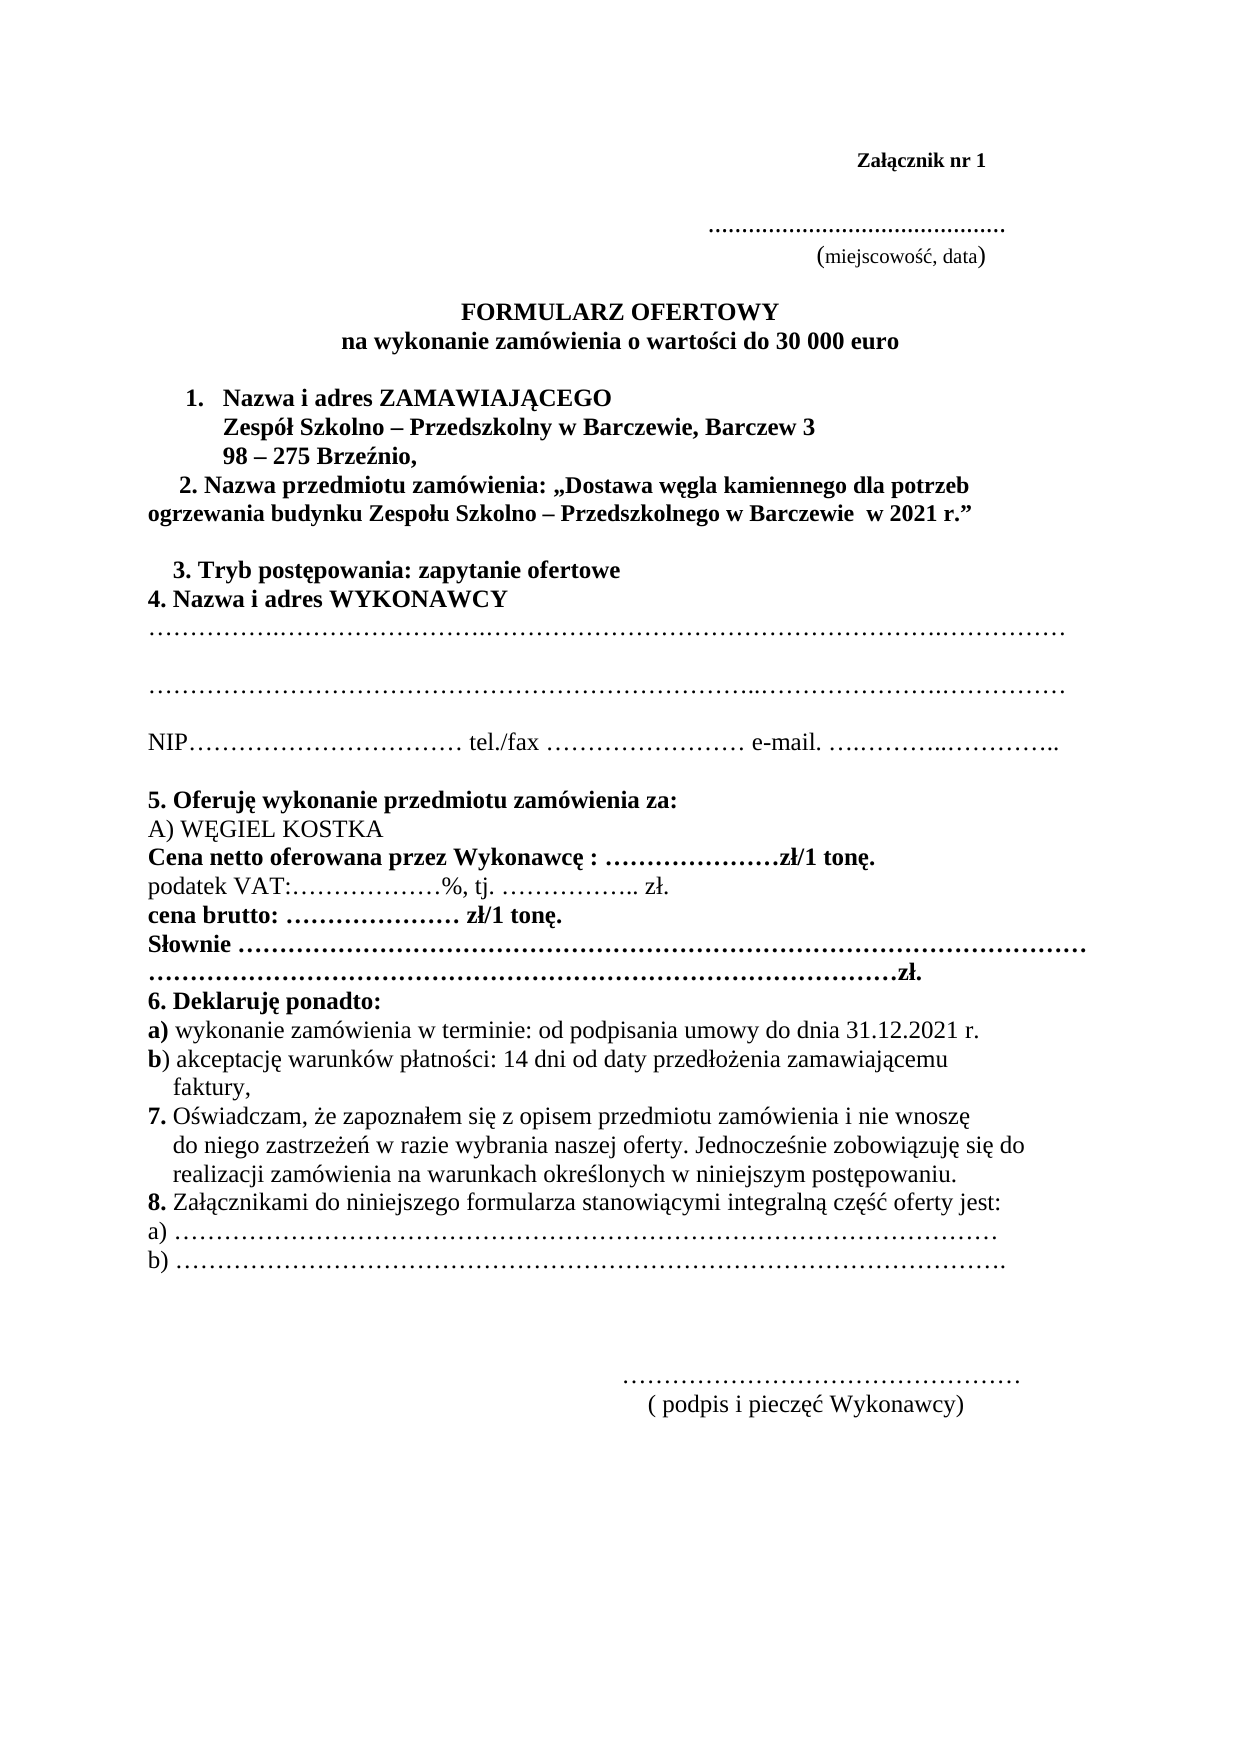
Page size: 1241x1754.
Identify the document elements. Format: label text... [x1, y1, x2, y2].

text faktury, [148, 1072, 1093, 1101]
text A) WĘGIEL KOSTKA [148, 814, 1093, 842]
text do niego zastrzeżeń w razie wybrania naszej oferty. Jednocześnie zobowiązuję się do [148, 1130, 1093, 1159]
text ………………………………………………………………..………………….…………… [148, 670, 1093, 699]
text ( podpis i pieczęć Wykonawcy) [148, 1389, 1093, 1417]
list 98 – 275 Brzeźnio, [223, 441, 1093, 470]
text b) akceptację warunków płatności: 14 dni od daty przedłożenia zamawiającemu [148, 1044, 1093, 1072]
text FORMULARZ OFERTOWY [148, 297, 1093, 326]
text 8. Załącznikami do niniejszego formularza stanowiącymi integralną część oferty jest: [148, 1187, 1093, 1216]
text 6. Deklaruję ponadto: [148, 986, 1093, 1015]
text podatek VAT:………………%, tj. …………….. zł. [148, 871, 1093, 900]
text 3. Tryb postępowania: zapytanie ofertowe 4. Nazwa i adres WYKONAWCY [148, 555, 1093, 612]
text .............………………………….. [148, 206, 1093, 240]
text NIP…………………………… tel./fax …………………… e-mail. ….………..………….. [148, 727, 1093, 756]
text Słownie ………………………………………………………………………………………… ………………………………………………………………………………zł. [148, 929, 1093, 986]
text Załącznik nr 1 [590, 148, 1093, 172]
text (miejscowość, data) [148, 240, 1093, 268]
text cena brutto: ………………… zł/1 tonę. [148, 900, 1093, 929]
text a) ……………………………………………………………………………………… [148, 1216, 1093, 1245]
text 5. Oferuję wykonanie przedmiotu zamówienia za: [148, 785, 1093, 814]
text a) wykonanie zamówienia w terminie: od podpisania umowy do dnia 31.12.2021 r. [148, 1015, 1093, 1044]
text Cena netto oferowana przez Wykonawcę : …………………zł/1 tonę. [148, 842, 1093, 871]
text 2. Nazwa przedmiotu zamówienia: „Dostawa węgla kamiennego dla potrzeb ogrzewania budynku Zespołu Szkolno – Przedszkolnego w Barczewie w 2021 r.” [148, 470, 1093, 526]
text realizacji zamówienia na warunkach określonych w niniejszym postępowaniu. [148, 1159, 1093, 1187]
text ………………………………………… [148, 1360, 1093, 1389]
text …………….…………………….……………………………………………….…………… [148, 612, 1093, 641]
text na wykonanie zamówienia o wartości do 30 000 euro [148, 326, 1093, 355]
text 7. Oświadczam, że zapoznałem się z opisem przedmiotu zamówienia i nie wnoszę [148, 1101, 1093, 1130]
list Zespół Szkolno – Przedszkolny w Barczewie, Barczew 3 [223, 412, 1093, 441]
list Nazwa i adres ZAMAWIAJĄCEGO [185, 383, 1093, 412]
text b) ………………………………………………………………………………………. [148, 1245, 1093, 1274]
